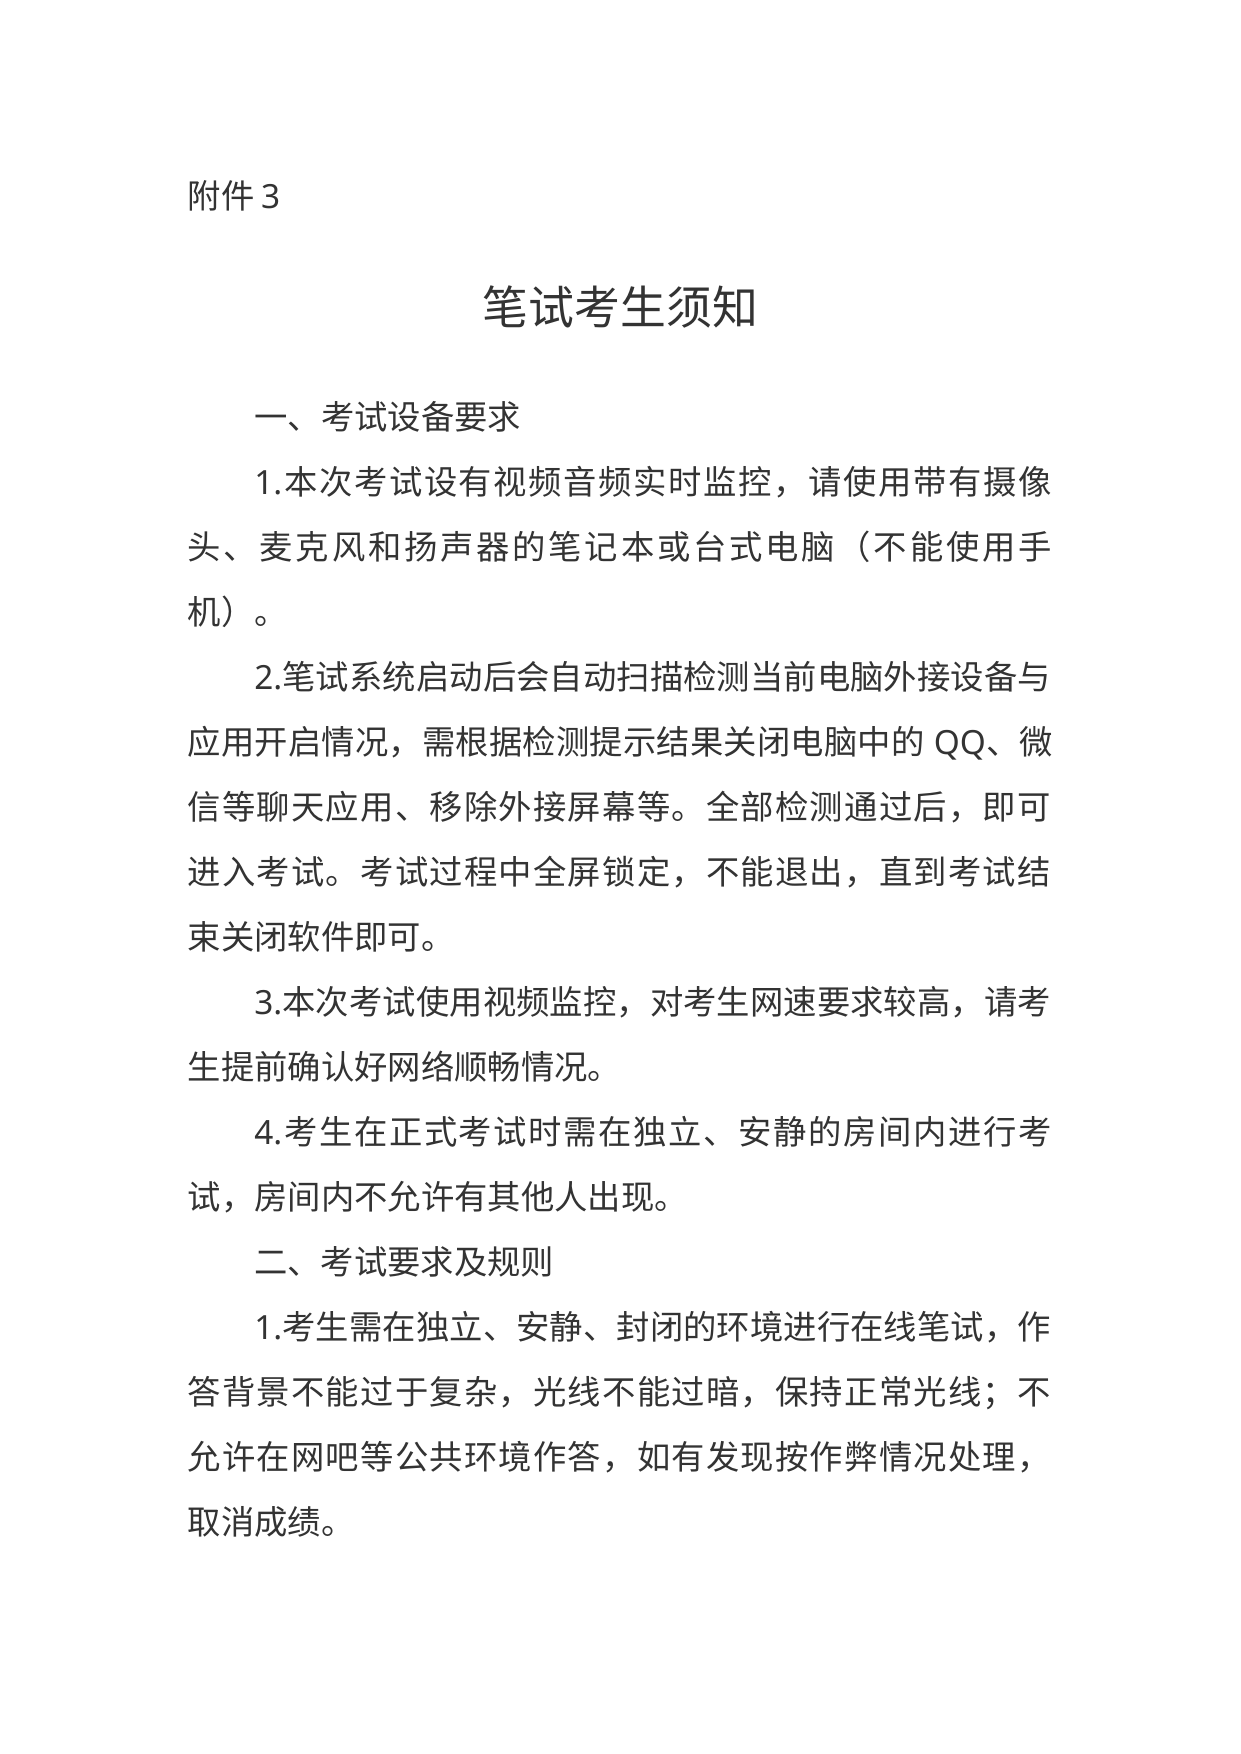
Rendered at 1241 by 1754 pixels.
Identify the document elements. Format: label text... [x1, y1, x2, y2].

text 一、考试设备要求 [187, 383, 1053, 448]
text 1.本次考试设有视频音频实时监控，请使用带有摄像头、麦克风和扬声器的笔记本或台式电脑（不能使用手机）。 [187, 448, 1053, 643]
text 3.本次考试使用视频监控，对考生网速要求较高，请考生提前确认好网络顺畅情况。 [187, 968, 1053, 1098]
text 二、考试要求及规则 [254, 1228, 1053, 1293]
text 附件3 [187, 162, 1053, 227]
text 4.考生在正式考试时需在独立、安静的房间内进行考试，房间内不允许有其他人出现。 [187, 1098, 1053, 1228]
text 2.笔试系统启动后会自动扫描检测当前电脑外接设备与应用开启情况，需根据检测提示结果关闭电脑中的QQ、微信等聊天应用、移除外接屏幕等。全部检测通过后，即可进入考试。考试过程中全屏锁定，不能退出，直到考试结束关闭软件即可。 [187, 643, 1053, 968]
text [187, 1293, 1053, 1553]
text 笔试考生须知 [187, 256, 1053, 354]
